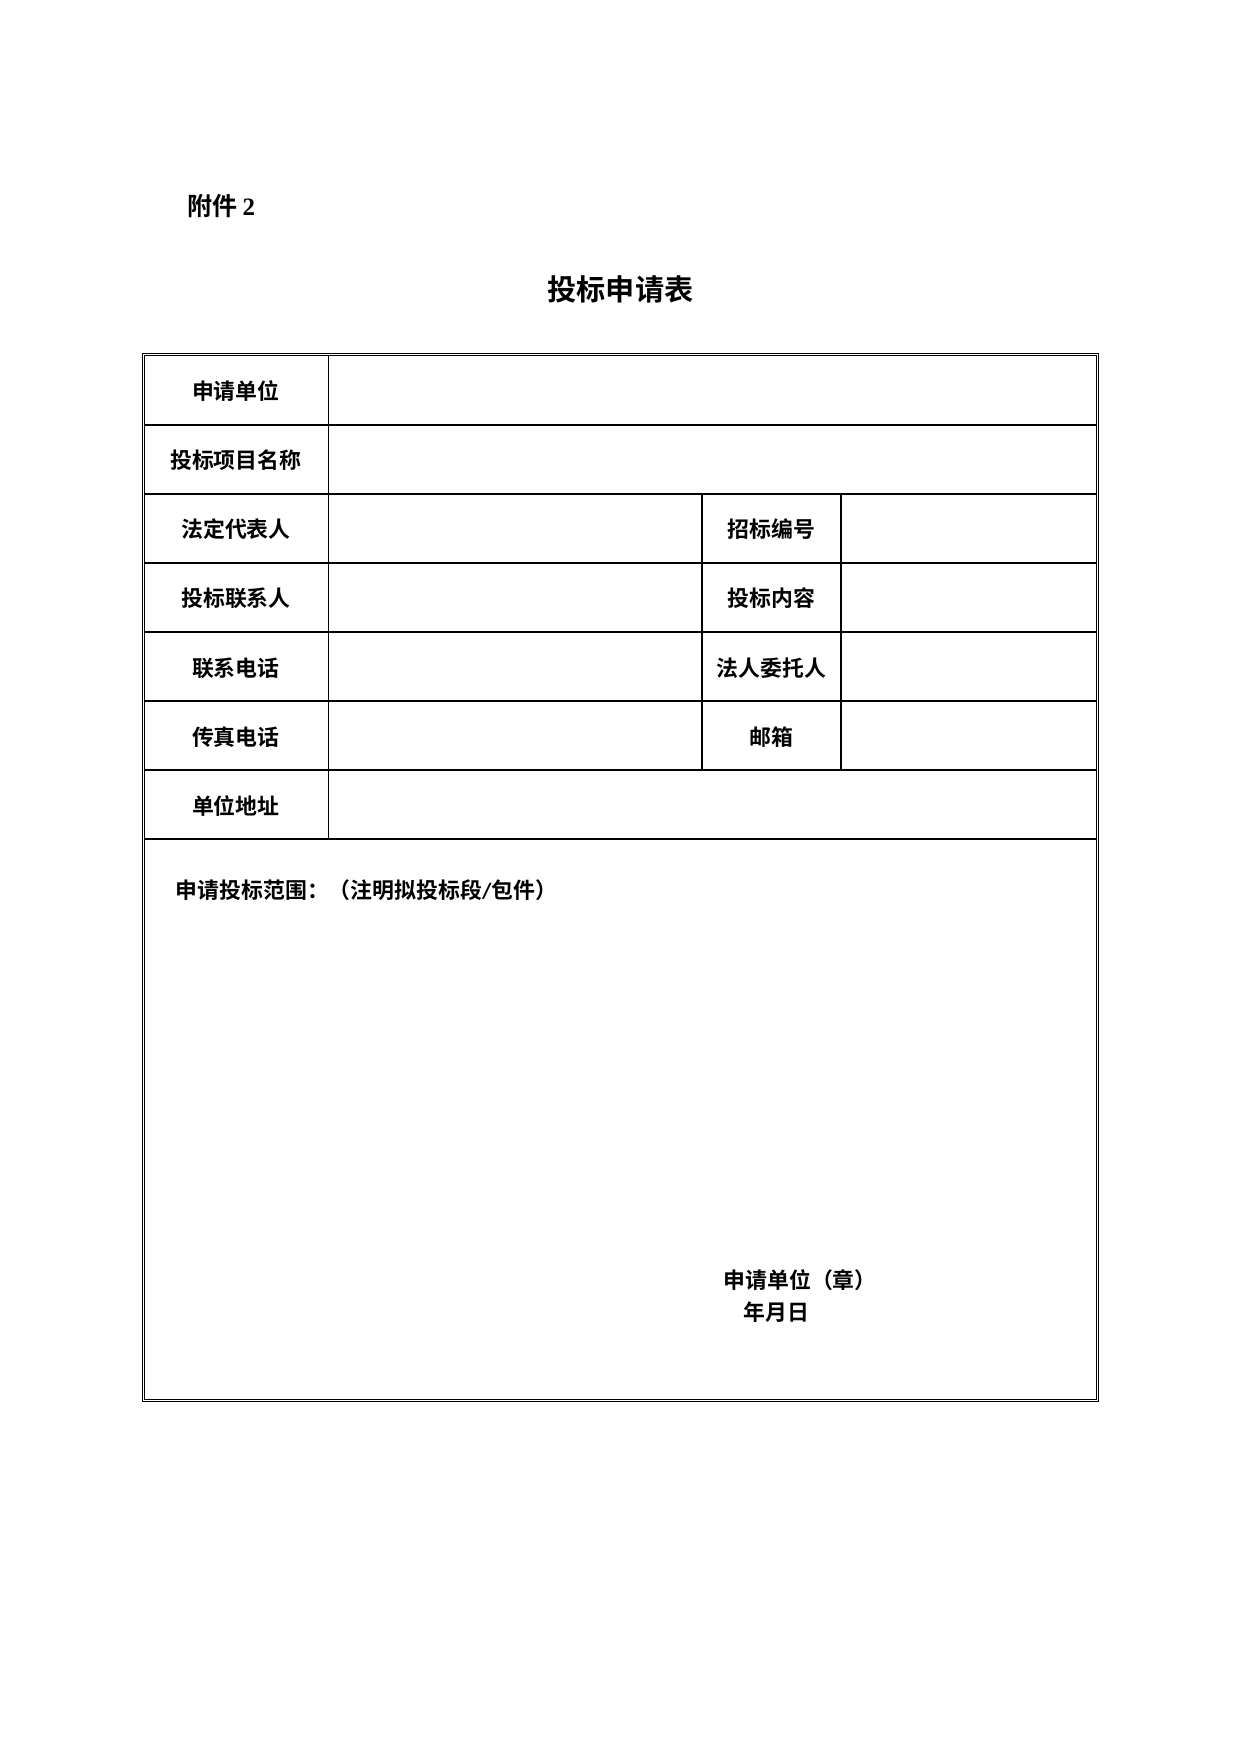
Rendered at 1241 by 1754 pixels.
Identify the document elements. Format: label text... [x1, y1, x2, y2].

table_cell 联系电话 [145, 633, 328, 700]
text 投标申请表 [187, 256, 1053, 321]
table_cell [329, 702, 701, 769]
table_cell 投标内容 [703, 564, 840, 631]
table_cell [842, 564, 1096, 631]
table_cell [329, 633, 701, 700]
table_header 申请单位 [145, 356, 328, 424]
table_header [329, 356, 1096, 424]
text 附件2 [187, 172, 1053, 237]
table_cell [329, 771, 1096, 838]
table_cell 法人委托人 [703, 633, 840, 700]
table_cell 单位地址 [145, 771, 328, 838]
table_cell 投标联系人 [145, 564, 328, 631]
table_cell 申请投标范围：（注明拟投标段/包件） 申请单位（章） 年月日 [145, 840, 1096, 1399]
table_cell [842, 495, 1096, 562]
table_cell [329, 564, 701, 631]
table_cell 招标编号 [703, 495, 840, 562]
table_cell 邮箱 [703, 702, 840, 769]
table_cell 投标项目名称 [145, 426, 328, 493]
table_cell 传真电话 [145, 702, 328, 769]
table_cell 法定代表人 [145, 495, 328, 562]
table_cell [842, 702, 1096, 769]
table_cell [842, 633, 1096, 700]
table_cell [329, 495, 701, 562]
table_cell [329, 426, 1096, 493]
